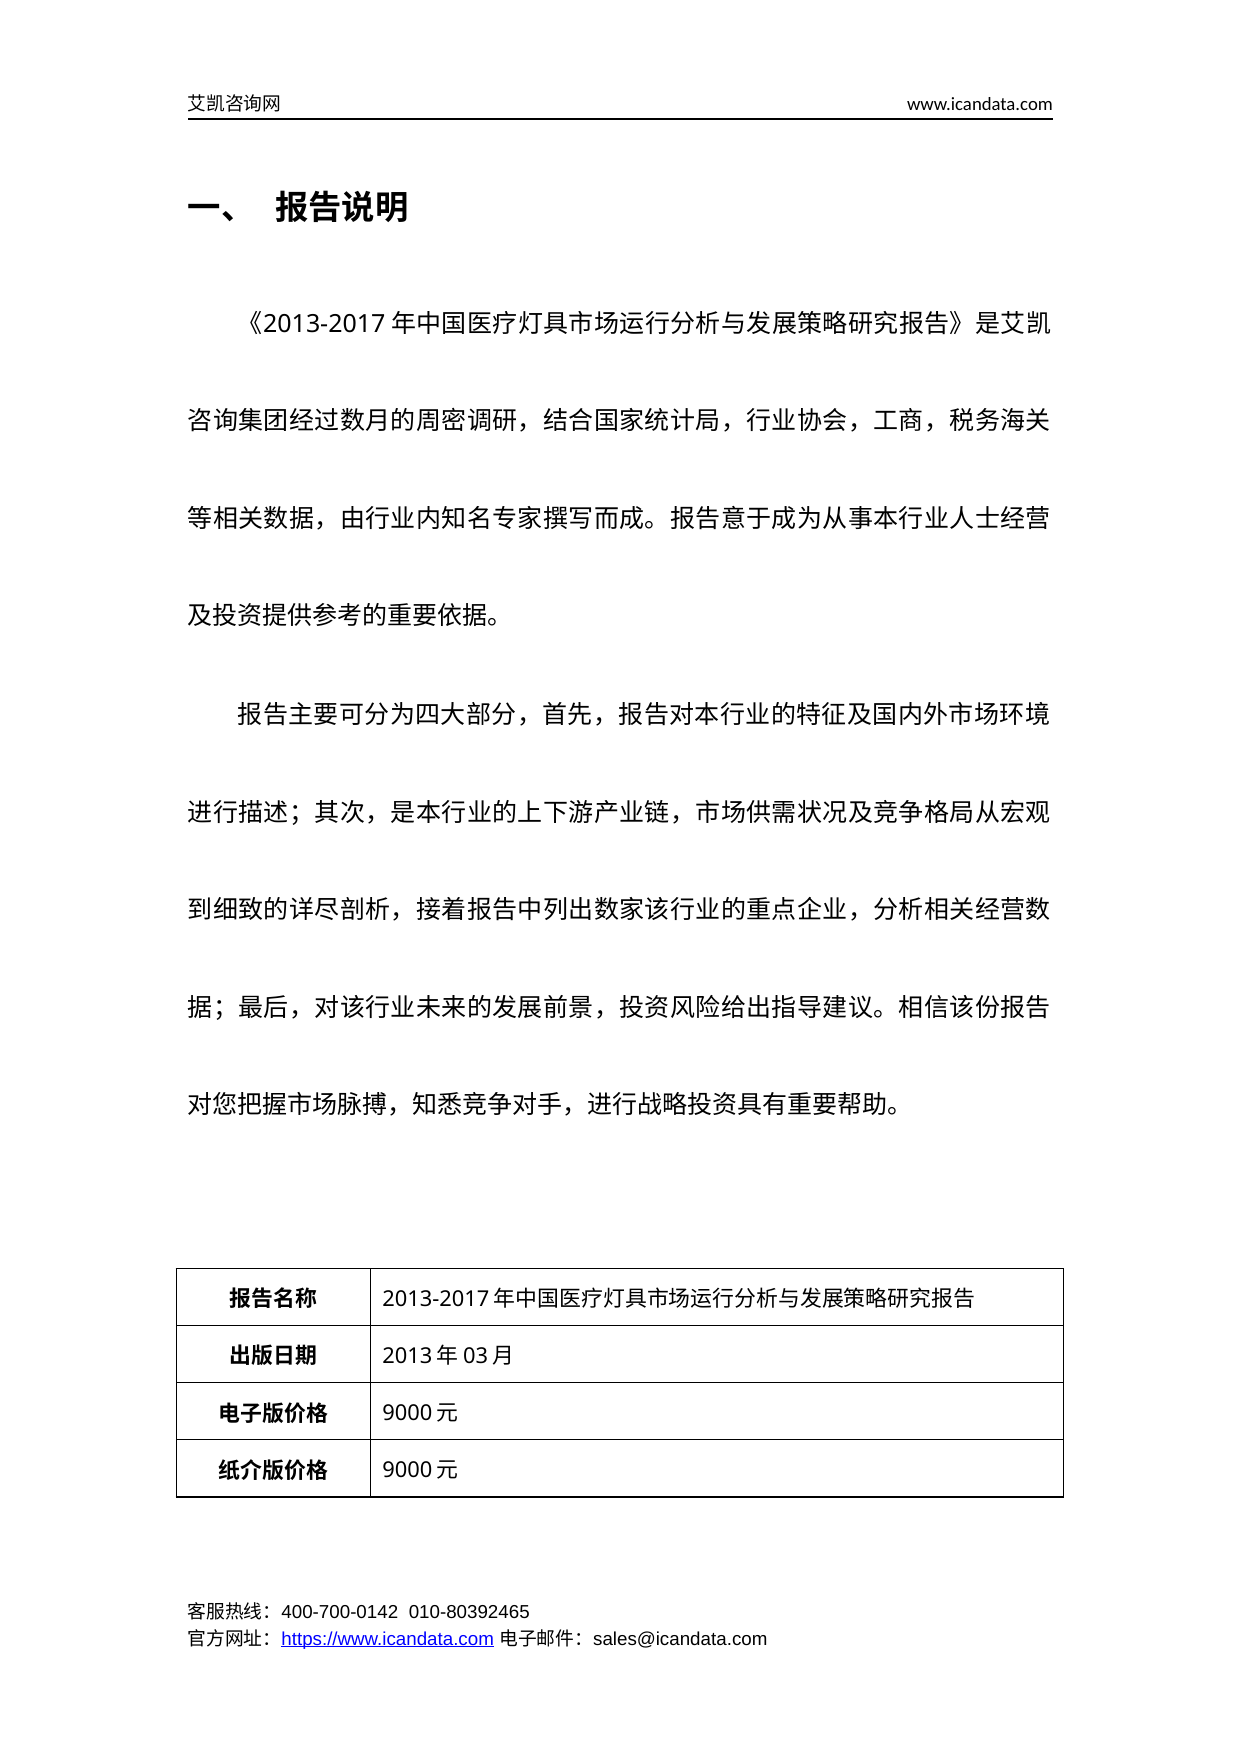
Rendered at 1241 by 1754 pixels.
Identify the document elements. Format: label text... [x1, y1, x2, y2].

text 《2013-2017年中国医疗灯具市场运行分析与发展策略研究报告》是艾凯咨询集团经过数月的周密调研，结合国家统计局，行业协会，工商，税务海关等相关数据，由行业内知名专家撰写而成。报告意于成为从事本行业人士经营及投资提供参考的重要依据。 [187, 289, 1053, 646]
table_cell 9000元 [371, 1383, 1063, 1439]
table_cell 出版日期 [177, 1326, 370, 1382]
text 报告主要可分为四大部分，首先，报告对本行业的特征及国内外市场环境进行描述；其次，是本行业的上下游产业链，市场供需状况及竞争格局从宏观到细致的详尽剖析，接着报告中列出数家该行业的重点企业，分析相关经营数据；最后，对该行业未来的发展前景，投资风险给出指导建议。相信该份报告对您把握市场脉搏，知悉竞争对手，进行战略投资具有重要帮助。 [187, 681, 1053, 1136]
table_cell 9000元 [371, 1440, 1063, 1496]
table_header 2013-2017年中国医疗灯具市场运行分析与发展策略研究报告 [371, 1269, 1063, 1325]
table_cell 电子版价格 [177, 1383, 370, 1439]
table_header 报告名称 [177, 1269, 370, 1325]
table_cell 2013年03月 [371, 1326, 1063, 1382]
table_cell 纸介版价格 [177, 1440, 370, 1496]
subtitle 报告说明 [187, 172, 1053, 237]
